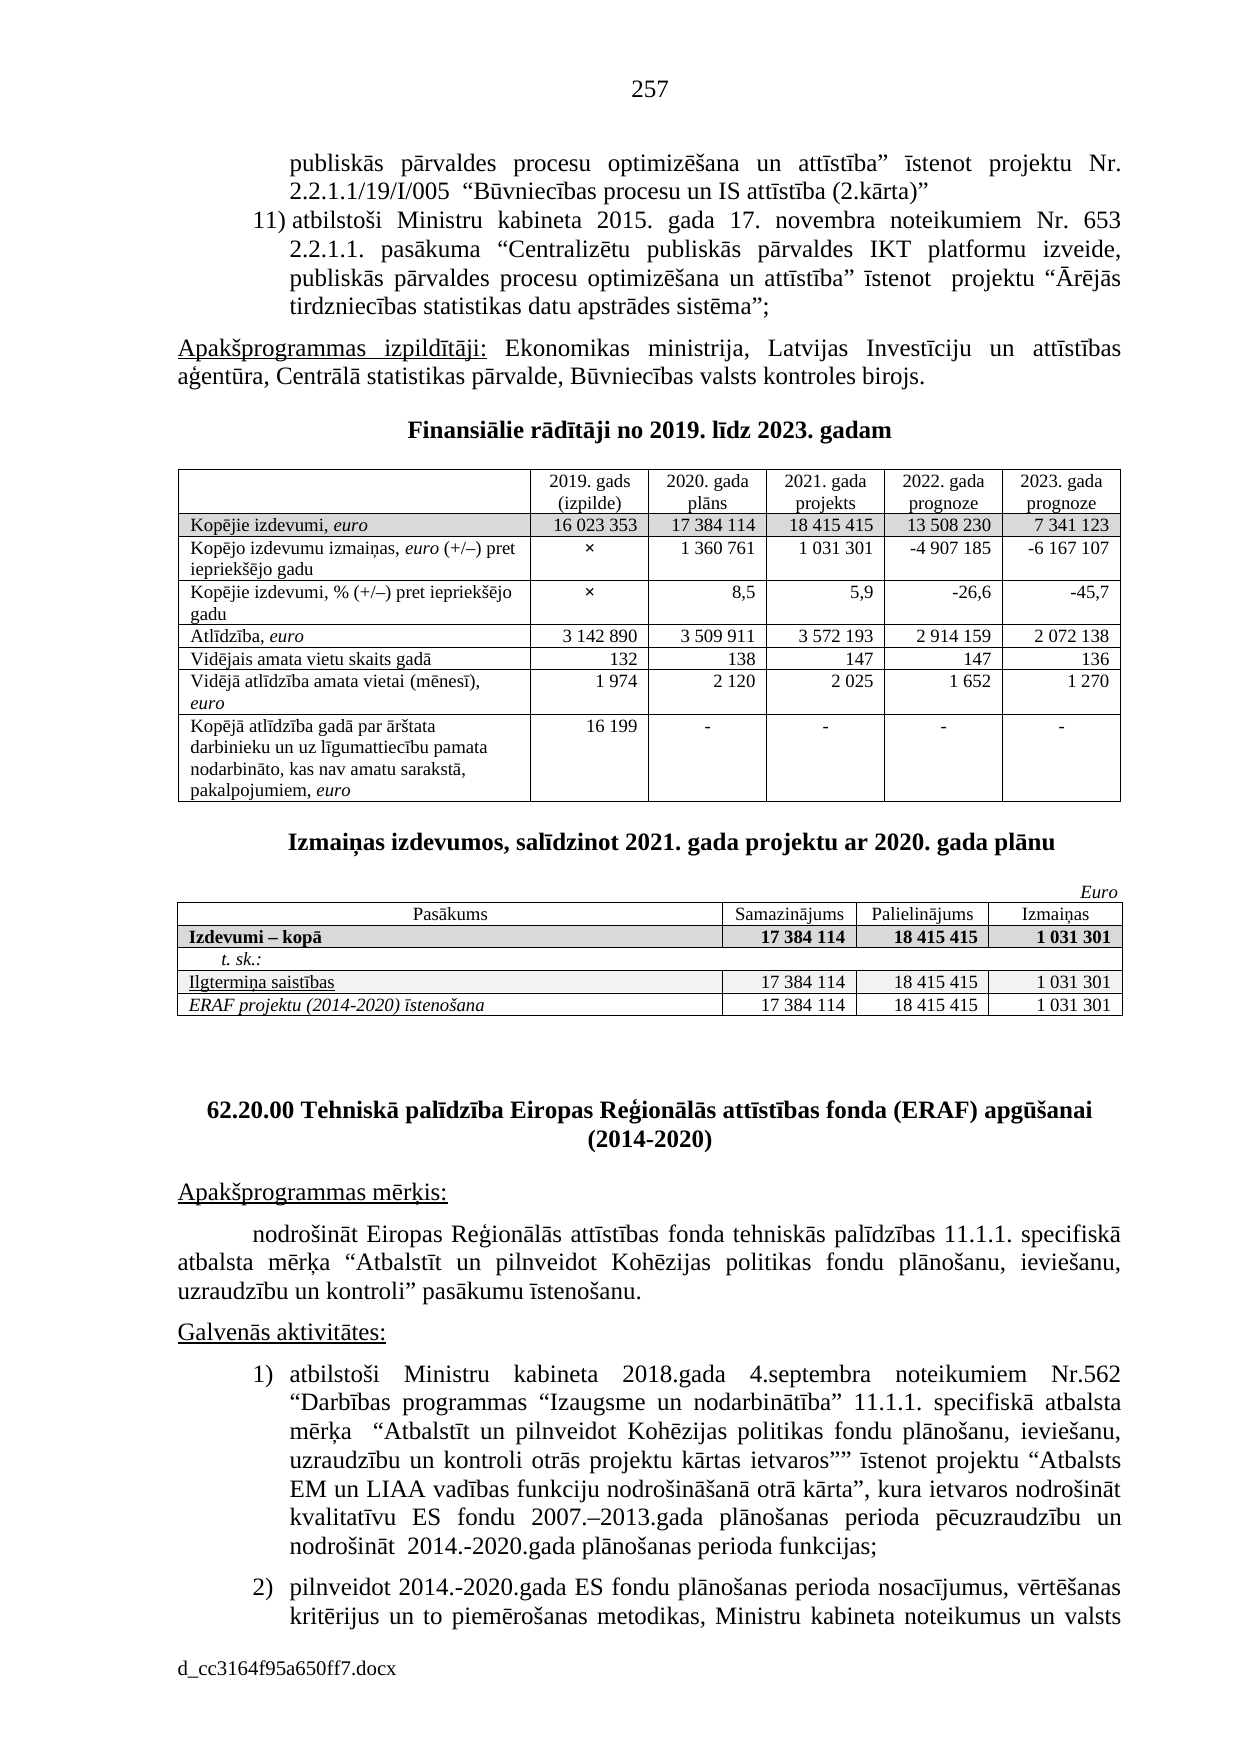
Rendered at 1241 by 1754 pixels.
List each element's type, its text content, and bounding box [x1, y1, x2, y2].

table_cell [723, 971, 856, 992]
text 11) atbilstoši Ministru kabineta 2015. gada 17. novembra noteikumiem Nr. 653 2.2.1.1. pasākuma “Centralizētu publiskās pārvaldes IKT platformu izveide, publiskās pārvaldes procesu optimizēšana un attīstība” īstenot projektu “Ārējās tirdzniecības statistikas datu apstrādes sistēma”; [252, 205, 1122, 320]
text 1) atbilstoši Ministru kabineta 2018.gada 4.septembra noteikumiem Nr.562 “Darbības programmas “Izaugsme un nodarbinātība” 11.1.1. specifiskā atbalsta mērķa “Atbalstīt un pilnveidot Kohēzijas politikas fondu plānošanu, ieviešanu, uzraudzību un kontroli otrās projektu kārtas ietvaros”” īstenot projektu “Atbalsts EM un LIAA vadības funkciju nodrošināšanā otrā kārta”, kura ietvaros nodrošināt kvalitatīvu ES fondu 2007.–2013.gada plānošanas perioda pēcuzraudzību un nodrošināt 2014.-2020.gada plānošanas perioda funkcijas; [252, 1359, 1122, 1560]
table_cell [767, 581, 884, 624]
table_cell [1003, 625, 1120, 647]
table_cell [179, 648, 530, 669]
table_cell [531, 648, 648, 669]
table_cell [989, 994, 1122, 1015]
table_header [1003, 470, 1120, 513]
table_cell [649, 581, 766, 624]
text Apakšprogrammas izpildītāji: Ekonomikas ministrija, Latvijas Investīciju un attīstības aģentūra, Centrālā statistikas pārvalde, Būvniecības valsts kontroles birojs. [177, 333, 1122, 390]
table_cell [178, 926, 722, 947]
text Galvenās aktivitātes: [177, 1317, 1122, 1346]
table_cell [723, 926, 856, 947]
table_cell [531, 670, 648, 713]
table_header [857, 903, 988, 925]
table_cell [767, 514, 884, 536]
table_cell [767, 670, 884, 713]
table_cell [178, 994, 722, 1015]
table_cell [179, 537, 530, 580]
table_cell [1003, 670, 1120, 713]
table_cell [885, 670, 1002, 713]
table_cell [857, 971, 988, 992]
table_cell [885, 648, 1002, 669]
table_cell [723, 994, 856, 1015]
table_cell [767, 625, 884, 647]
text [252, 1572, 1122, 1630]
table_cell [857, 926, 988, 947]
text nodrošināt Eiropas Reģionālās attīstības fonda tehniskās palīdzības 11.1.1. specifiskā atbalsta mērķa “Atbalstīt un pilnveidot Kohēzijas politikas fondu plānošanu, ieviešanu, uzraudzību un kontroli” pasākumu īstenošanu. [177, 1219, 1122, 1305]
text Euro [1002, 881, 1122, 902]
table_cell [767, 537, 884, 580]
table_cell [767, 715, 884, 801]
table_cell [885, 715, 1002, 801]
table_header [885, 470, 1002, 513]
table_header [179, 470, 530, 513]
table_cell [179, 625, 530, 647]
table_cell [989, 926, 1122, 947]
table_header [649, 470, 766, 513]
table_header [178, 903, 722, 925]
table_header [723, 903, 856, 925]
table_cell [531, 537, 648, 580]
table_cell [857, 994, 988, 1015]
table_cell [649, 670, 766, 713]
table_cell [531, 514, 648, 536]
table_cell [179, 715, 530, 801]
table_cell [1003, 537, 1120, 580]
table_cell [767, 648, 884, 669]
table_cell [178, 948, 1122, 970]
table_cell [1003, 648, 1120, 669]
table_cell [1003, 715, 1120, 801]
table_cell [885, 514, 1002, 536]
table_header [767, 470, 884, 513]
text Finansiālie rādītāji no 2019. līdz 2023. gadam [177, 415, 1122, 444]
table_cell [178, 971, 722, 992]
text Izmaiņas izdevumos, salīdzinot 2021. gada projektu ar 2020. gada plānu [177, 827, 1122, 856]
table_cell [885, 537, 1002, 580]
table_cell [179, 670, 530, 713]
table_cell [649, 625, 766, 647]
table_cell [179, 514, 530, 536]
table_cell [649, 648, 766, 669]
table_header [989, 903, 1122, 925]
text 62.20.00 Tehniskā palīdzība Eiropas Reģionālās attīstības fonda (ERAF) apgūšanai (2014-2020) [177, 1095, 1122, 1152]
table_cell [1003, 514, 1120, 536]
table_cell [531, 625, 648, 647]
list Apakšprogrammas mērķis: [177, 1177, 1122, 1206]
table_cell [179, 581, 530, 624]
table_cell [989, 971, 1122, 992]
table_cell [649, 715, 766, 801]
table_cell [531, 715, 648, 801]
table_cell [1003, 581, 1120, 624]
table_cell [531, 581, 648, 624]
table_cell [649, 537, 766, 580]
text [252, 148, 1122, 205]
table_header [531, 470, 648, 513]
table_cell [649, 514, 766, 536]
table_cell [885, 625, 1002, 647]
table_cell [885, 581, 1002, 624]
